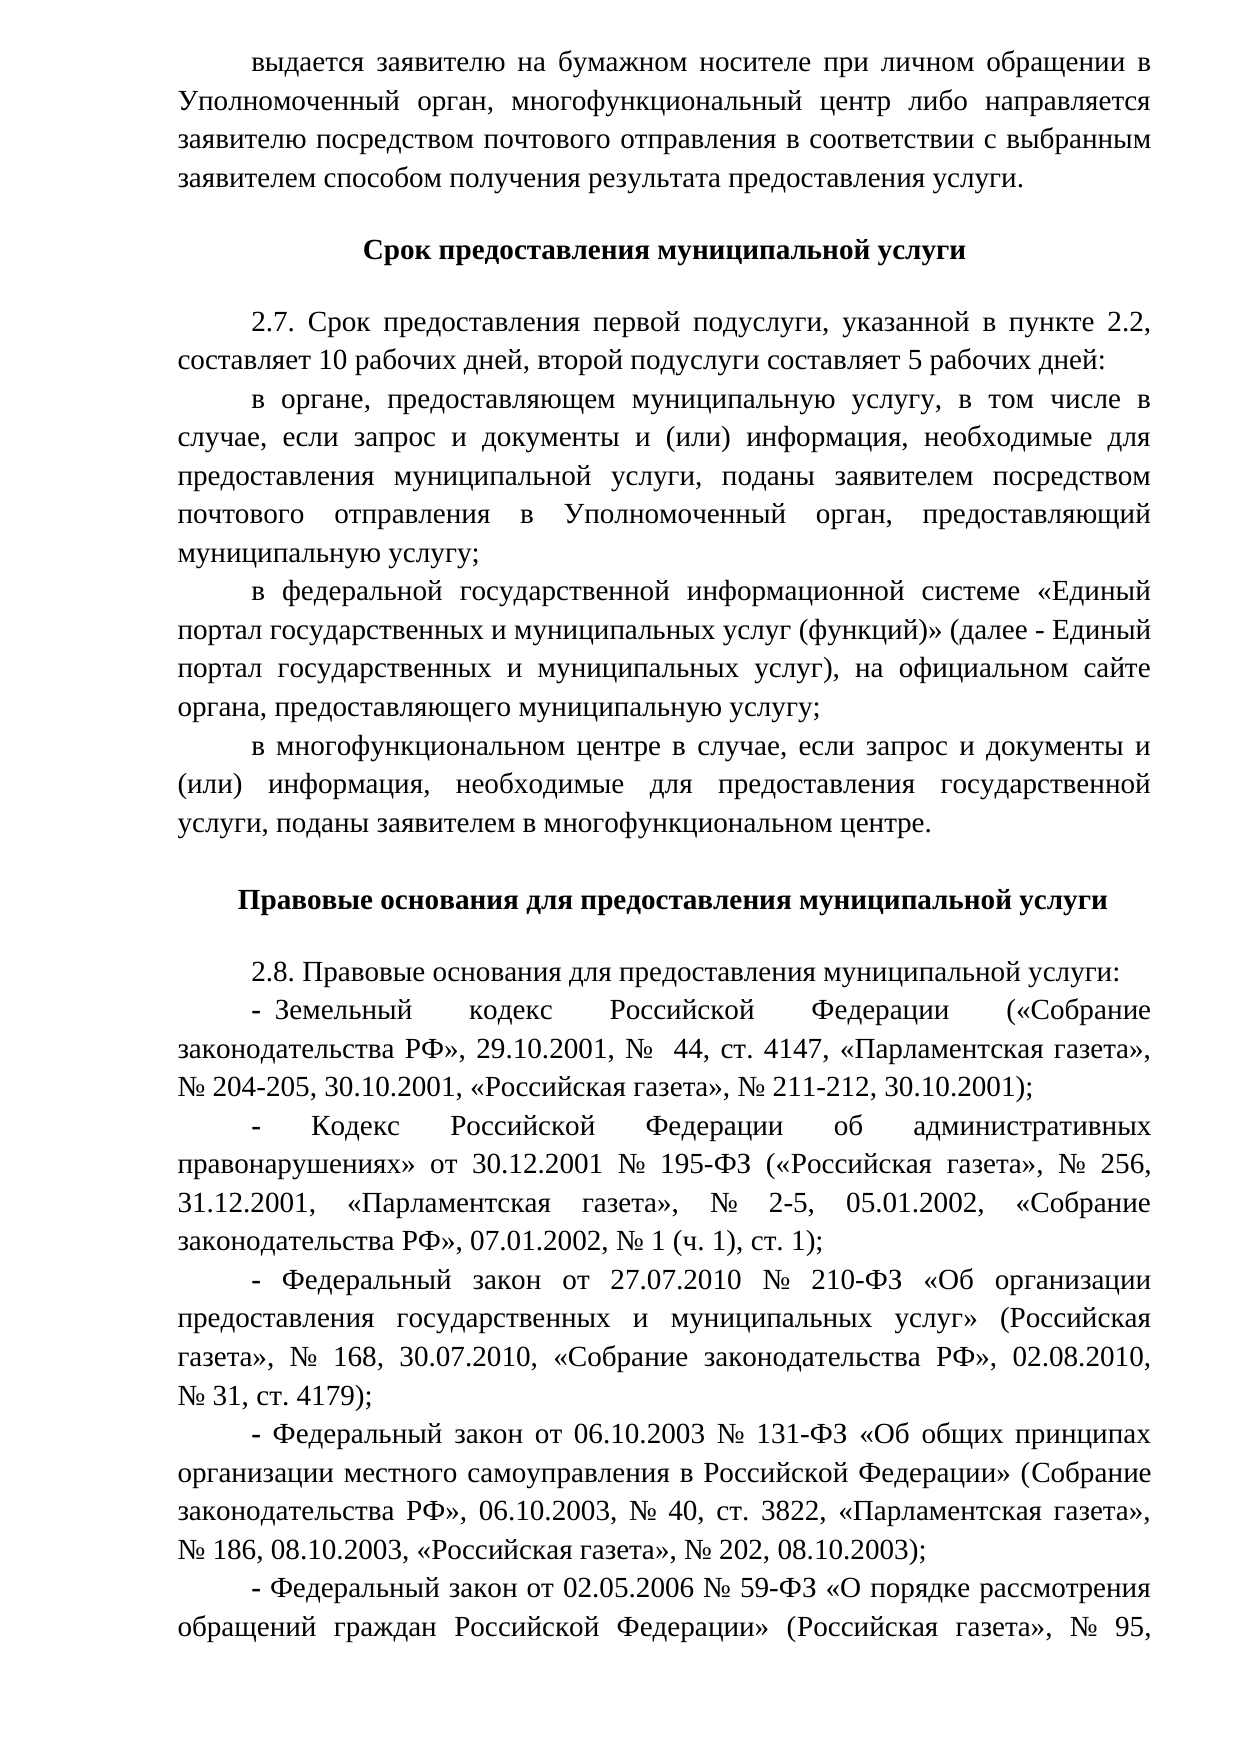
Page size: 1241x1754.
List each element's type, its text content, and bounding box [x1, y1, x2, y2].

text 2.7. Срок предоставления первой подуслуги, указанной в пункте 2.2, составляет 10 рабочих дней, второй подуслуги составляет 5 рабочих дней: [177, 304, 1152, 376]
text 2.8. Правовые основания для предоставления муниципальной услуги: [177, 954, 1152, 987]
text - Федеральный закон от 27.07.2010 № 210-ФЗ «Об организации предоставления государственных и муниципальных услуг» (Российская газета», № 168, 30.07.2010, «Собрание законодательства РФ», 02.08.2010, № 31, ст. 4179); [177, 1262, 1152, 1411]
list Земельный кодекс Российской Федерации («Собрание законодательства РФ», 29.10.2001, № 44, ст. 4147, «Парламентская газета», № 204-205, 30.10.2001, «Российская газета», № 211-212, 30.10.2001); [177, 992, 1152, 1103]
text - Кодекс Российской Федерации об административных правонарушениях» от 30.12.2001 № 195-ФЗ («Российская газета», № 256, 31.12.2001, «Парламентская газета», № 2-5, 05.01.2002, «Собрание законодательства РФ», 07.01.2002, № 1 (ч. 1), ст. 1); [177, 1108, 1152, 1257]
text в федеральной государственной информационной системе «Единый портал государственных и муниципальных услуг (функций)» (далее - Единый портал государственных и муниципальных услуг), на официальном сайте органа, предоставляющего муниципальную услугу; [177, 573, 1152, 723]
text Срок предоставления муниципальной услуги [177, 232, 1152, 265]
text выдается заявителю на бумажном носителе при личном обращении в Уполномоченный орган, многофункциональный центр либо направляется заявителю посредством почтового отправления в соответствии с выбранным заявителем способом получения результата предоставления услуги. [177, 44, 1152, 193]
text в многофункциональном центре в случае, если запрос и документы и (или) информация, необходимые для предоставления государственной услуги, поданы заявителем в многофункциональном центре. [177, 728, 1152, 838]
text - Федеральный закон от 06.10.2003 № 131-ФЗ «Об общих принципах организации местного самоуправления в Российской Федерации» (Собрание законодательства РФ», 06.10.2003, № 40, ст. 3822, «Парламентская газета», № 186, 08.10.2003, «Российская газета», № 202, 08.10.2003); [177, 1416, 1152, 1565]
text в органе, предоставляющем муниципальную услугу, в том числе в случае, если запрос и документы и (или) информация, необходимые для предоставления муниципальной услуги, поданы заявителем посредством почтового отправления в Уполномоченный орган, предоставляющий муниципальную услугу; [177, 381, 1152, 568]
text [177, 1570, 1152, 1642]
text Правовые основания для предоставления муниципальной услуги [177, 882, 1152, 915]
